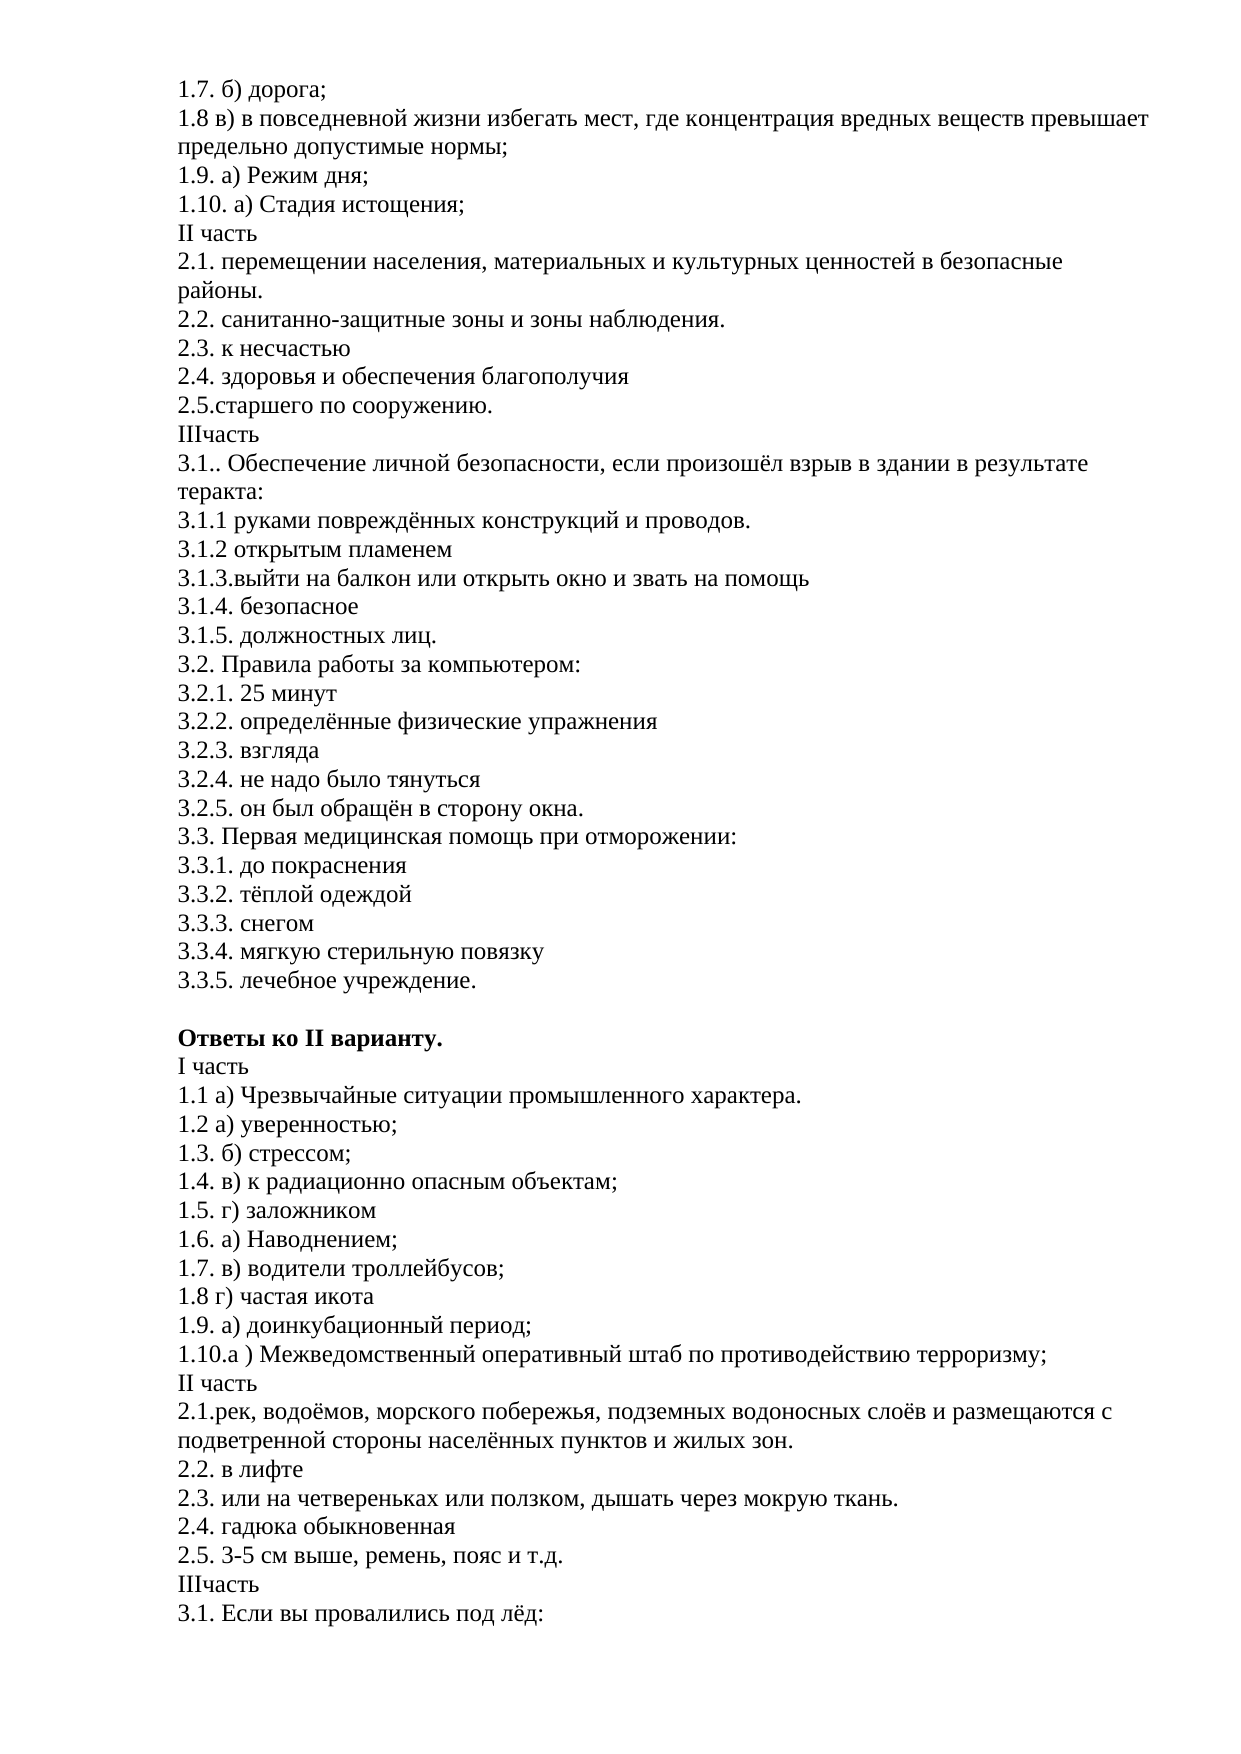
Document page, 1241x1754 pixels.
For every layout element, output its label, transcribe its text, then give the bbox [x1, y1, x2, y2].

text 1.7. в) водители троллейбусов; [177, 1253, 1152, 1281]
text IIIчасть [177, 1569, 1152, 1598]
text II часть [177, 1368, 1152, 1396]
text 3.1.3.выйти на балкон или открыть окно и звать на помощь [177, 563, 1152, 591]
text 1.10.а ) Межведомственный оперативный штаб по противодействию терроризму; [177, 1339, 1152, 1368]
text 1.5. г) заложником [177, 1195, 1152, 1224]
text 3.1.. Обеспечение личной безопасности, если произошёл взрыв в здании в результате теракта: [177, 448, 1152, 505]
text 2.4. здоровья и обеспечения благополучия [177, 361, 1152, 390]
text 3.1.4. безопасное [177, 591, 1152, 620]
text 1.10. а) Стадия истощения; [177, 189, 1152, 218]
text 2.1. перемещении населения, материальных и культурных ценностей в безопасные районы. [177, 246, 1152, 304]
text 2.3. к несчастью [177, 333, 1152, 361]
text 3.1.2 открытым пламенем [177, 534, 1152, 563]
text 3.2.1. 25 минут [177, 678, 1152, 706]
text 3.1. Если вы провалились под лёд: [177, 1598, 1152, 1626]
text 2.4. гадюка обыкновенная [177, 1511, 1152, 1540]
text 3.2.3. взгляда [177, 735, 1152, 764]
text 1.7. б) дорога; [177, 74, 1152, 103]
text 3.3. Первая медицинская помощь при отморожении: [177, 821, 1152, 850]
text 3.2.5. он был обращён в сторону окна. [177, 793, 1152, 821]
text 1.9. а) Режим дня; [177, 160, 1152, 189]
text Ответы ко II варианту. [177, 994, 1152, 1051]
text 1.8 г) частая икота [177, 1281, 1152, 1310]
text 3.3.2. тёплой одеждой [177, 879, 1152, 908]
text 2.5. 3-5 см выше, ремень, пояс и т.д. [177, 1540, 1152, 1569]
text 3.1.5. должностных лиц. [177, 620, 1152, 649]
text 3.2. Правила работы за компьютером: [177, 649, 1152, 678]
text 1.3. б) стрессом; [177, 1138, 1152, 1166]
text 3.3.1. до покраснения [177, 850, 1152, 879]
text 1.9. а) доинкубационный период; [177, 1310, 1152, 1339]
text 3.3.4. мягкую стерильную повязку [177, 936, 1152, 965]
text 2.2. в лифте [177, 1454, 1152, 1483]
text 2.1.рек, водоёмов, морского побережья, подземных водоносных слоёв и размещаются с подветренной стороны населённых пунктов и жилых зон. [177, 1396, 1152, 1454]
text 1.8 в) в повседневной жизни избегать мест, где концентрация вредных веществ превышает предельно допустимые нормы; [177, 103, 1152, 160]
text 2.2. санитанно-защитные зоны и зоны наблюдения. [177, 304, 1152, 333]
text 3.3.5. лечебное учреждение. [177, 965, 1152, 994]
text 3.2.2. определённые физические упражнения [177, 706, 1152, 735]
text 1.1 а) Чрезвычайные ситуации промышленного характера. [177, 1080, 1152, 1109]
text 1.4. в) к радиационно опасным объектам; [177, 1166, 1152, 1195]
text 3.2.4. не надо было тянуться [177, 764, 1152, 793]
text 2.3. или на четвереньках или ползком, дышать через мокрую ткань. [177, 1483, 1152, 1511]
text 3.3.3. снегом [177, 908, 1152, 936]
text 2.5.старшего по сооружению. [177, 390, 1152, 419]
text II часть [177, 218, 1152, 246]
text 1.6. а) Наводнением; [177, 1224, 1152, 1253]
text IIIчасть [177, 419, 1152, 448]
text 1.2 а) уверенностью; [177, 1109, 1152, 1138]
text 3.1.1 руками повреждённых конструкций и проводов. [177, 505, 1152, 534]
text I часть [177, 1051, 1152, 1080]
